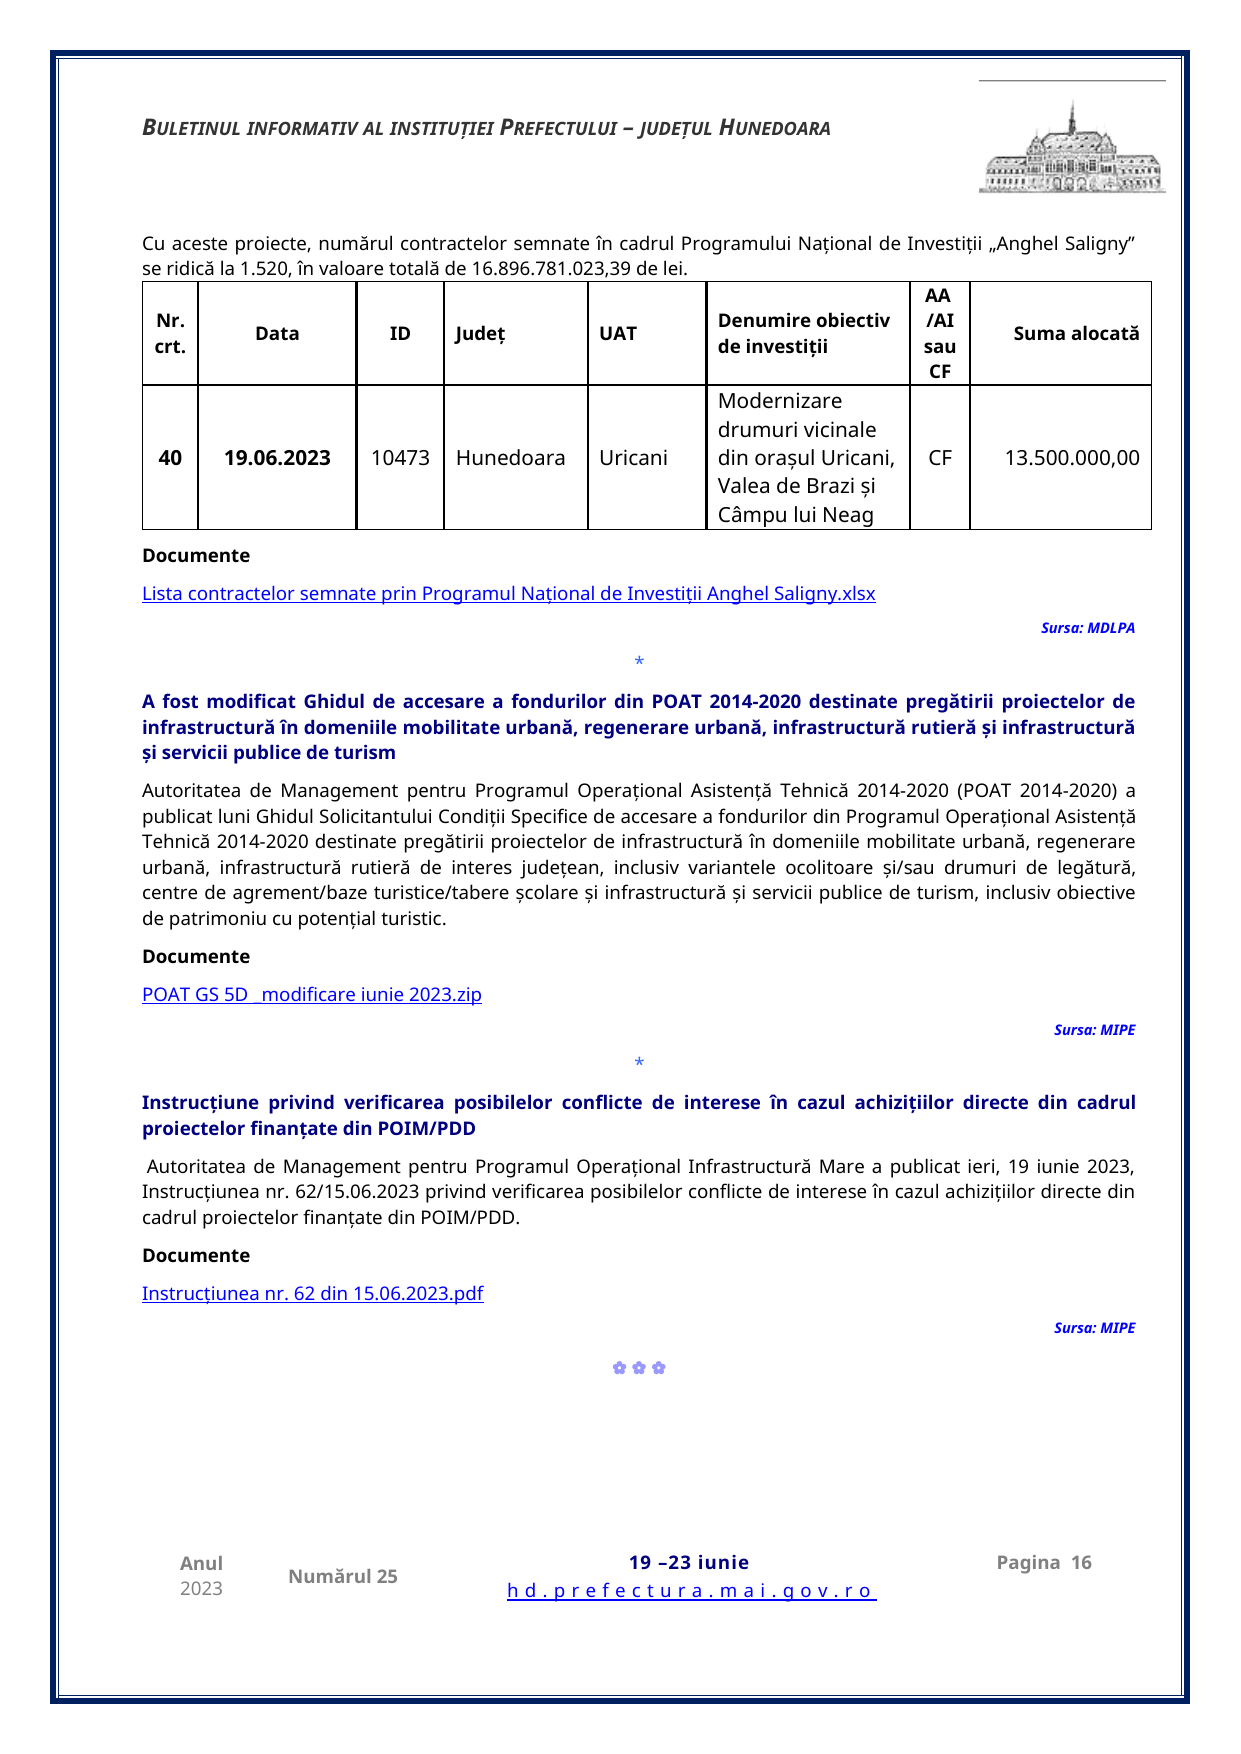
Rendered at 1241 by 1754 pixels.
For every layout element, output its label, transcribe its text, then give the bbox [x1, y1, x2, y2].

text Documente [142, 1242, 1137, 1268]
table_header Județ [445, 282, 587, 384]
text Cu aceste proiecte, numărul contractelor semnate în cadrul Programului Național de Investiții „Anghel Saligny” se ridică la 1.520, în valoare totală de 16.896.781.023,39 de lei. [142, 230, 1137, 281]
table_header UAT [589, 282, 705, 384]
text POAT GS 5D _modificare iunie 2023.zip [142, 981, 1137, 1007]
table_header Data [199, 282, 355, 384]
text Instrucțiunea nr. 62 din 15.06.2023.pdf [142, 1280, 1137, 1306]
text Autoritatea de Management pentru Programul Operațional Infrastructură Mare a publicat ieri, 19 iunie 2023, Instrucțiunea nr. 62/15.06.2023 privind verificarea posibilelor conflicte de interese în cazul achizițiilor directe din cadrul proiectelor finanțate din POIM/PDD. [142, 1153, 1137, 1230]
table_cell Modernizare drumuri vicinale din oraşul Uricani, Valea de Brazi şi Câmpu lui Neag [708, 386, 909, 528]
picture [978, 80, 1167, 212]
table_header AA /AI sau CF [911, 282, 969, 384]
table_header Denumire obiectiv de investiţii [708, 282, 909, 384]
table_cell 13.500.000,00 [971, 386, 1151, 528]
text Lista contractelor semnate prin Programul Național de Investiții Anghel Saligny.xlsx [142, 580, 1137, 606]
text * [142, 651, 1137, 676]
table_header Nr. crt. [143, 282, 197, 384]
text Autoritatea de Management pentru Programul Operaţional Asistență Tehnică 2014-2020 (POAT 2014-2020) a publicat luni Ghidul Solicitantului Condiții Specifice de accesare a fondurilor din Programul Operațional Asistență Tehnică 2014-2020 destinate pregătirii proiectelor de infrastructură în domeniile mobilitate urbană, regenerare urbană, infrastructură rutieră de interes județean, inclusiv variantele ocolitoare și/sau drumuri de legătură, centre de agrement/baze turistice/tabere școlare și infrastructură și servicii publice de turism, inclusiv obiective de patrimoniu cu potenţial turistic. [142, 778, 1137, 931]
text A fost modificat Ghidul de accesare a fondurilor din POAT 2014-2020 destinate pregătirii proiectelor de infrastructură în domeniile mobilitate urbană, regenerare urbană, infrastructură rutieră și infrastructură și servicii publice de turism [142, 688, 1137, 765]
table_cell CF [911, 386, 969, 528]
table_cell 10473 [358, 386, 443, 528]
table_cell Uricani [589, 386, 705, 528]
table_header Suma alocată [971, 282, 1151, 384]
table_header ID [358, 282, 443, 384]
table_cell 19.06.2023 [199, 386, 355, 528]
text Sursa: MIPE [142, 1318, 1137, 1338]
text Documente [142, 542, 1137, 568]
table_cell Hunedoara [445, 386, 587, 528]
text Sursa: MIPE [142, 1019, 1137, 1039]
text Documente [142, 943, 1137, 969]
text * [142, 1052, 1137, 1077]
text Instrucțiune privind verificarea posibilelor conflicte de interese în cazul achizițiilor directe din cadrul proiectelor finanțate din POIM/PDD [142, 1090, 1137, 1141]
table_cell 40 [143, 386, 197, 528]
text Sursa: MDLPA [142, 618, 1137, 638]
